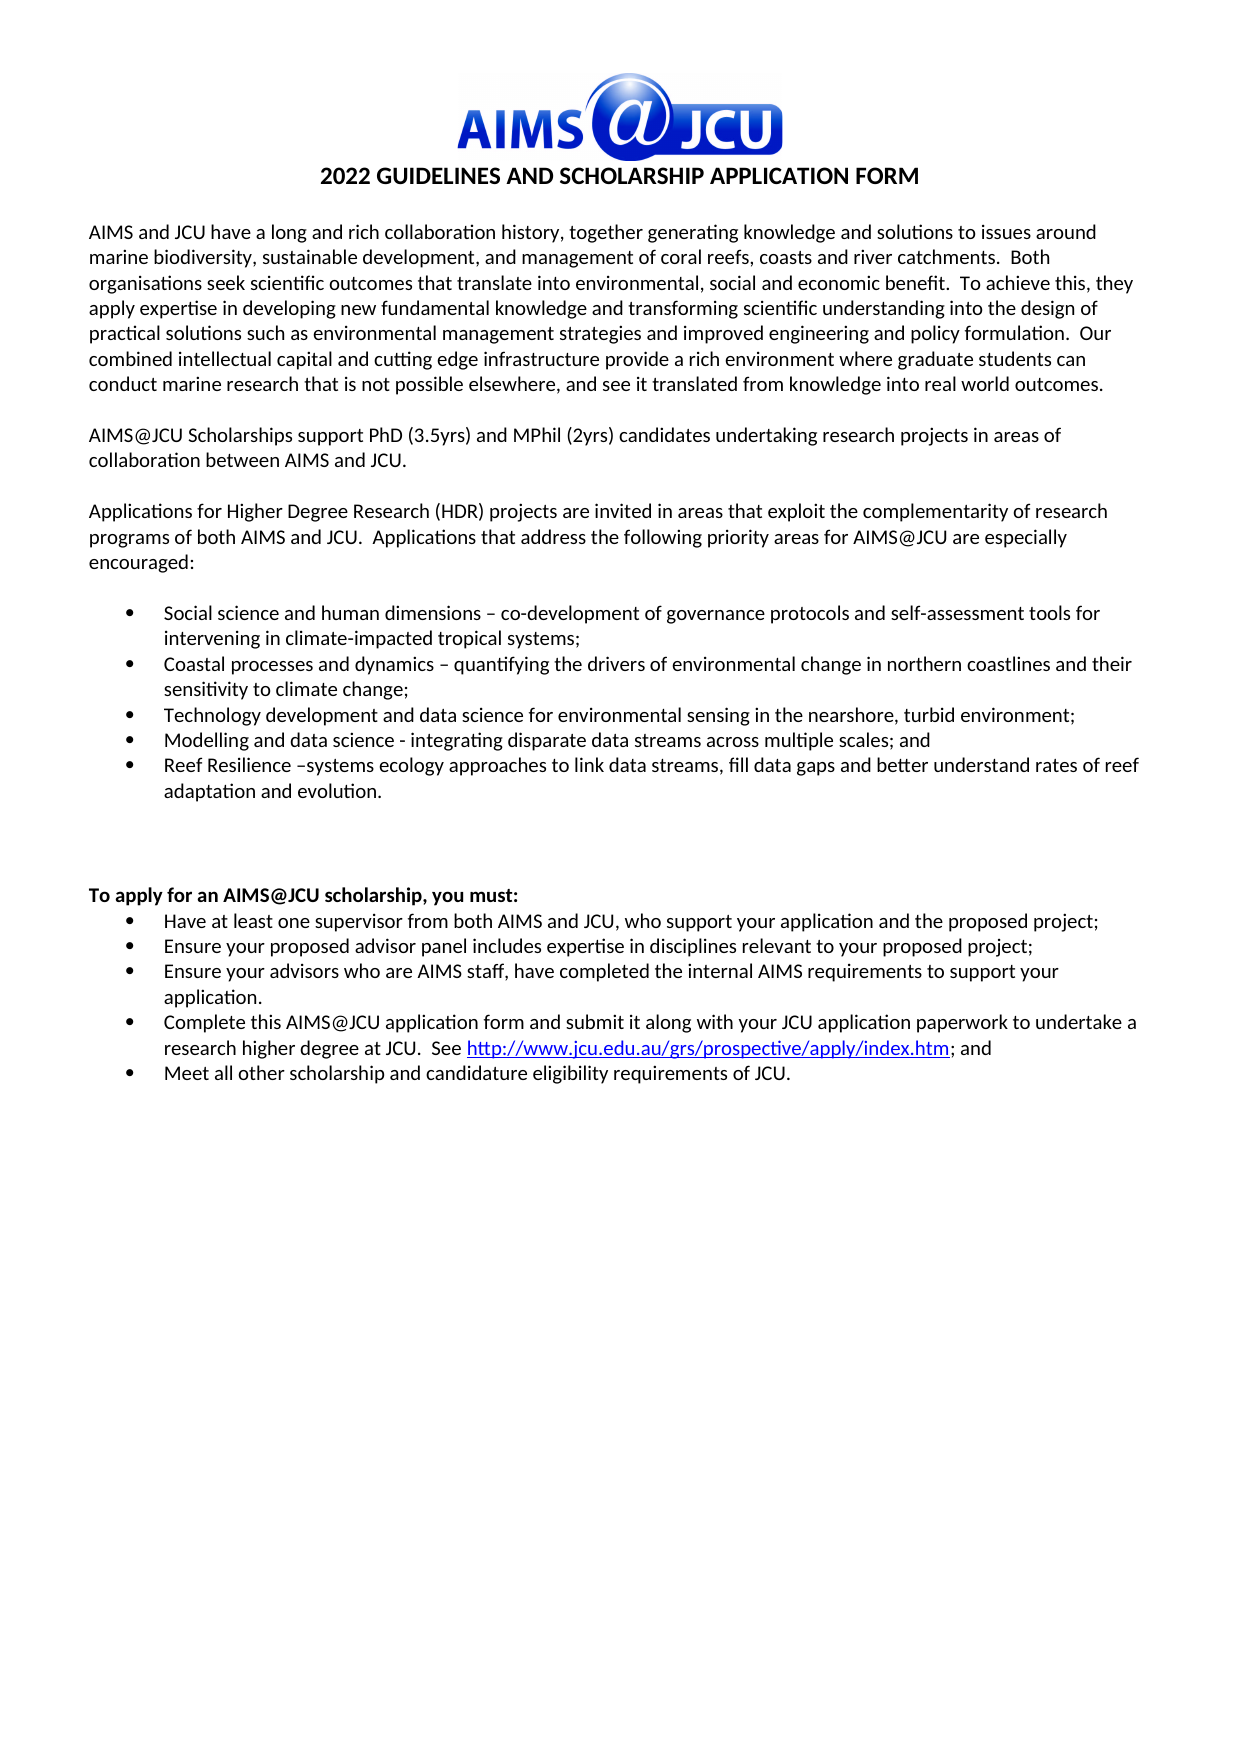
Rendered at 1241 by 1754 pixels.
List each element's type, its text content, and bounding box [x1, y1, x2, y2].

list Ensure your advisors who are AIMS staff, have completed the internal AIMS requirements to support your application. [126, 959, 1152, 1009]
list Ensure your proposed advisor panel includes expertise in disciplines relevant to your proposed project; [126, 933, 1152, 959]
list Reef Resilience –systems ecology approaches to link data streams, fill data gaps and better understand rates of reef adaptation and evolution. [126, 753, 1152, 803]
list Have at least one supervisor from both AIMS and JCU, who support your application and the proposed project; [126, 908, 1152, 933]
list Modelling and data science - integrating disparate data streams across multiple scales; and [126, 727, 1152, 753]
list Social science and human dimensions – co-development of governance protocols and self-assessment tools for intervening in climate-impacted tropical systems; [126, 600, 1152, 651]
list Coastal processes and dynamics – quantifying the drivers of environmental change in northern coastlines and their sensitivity to climate change; [126, 651, 1152, 702]
text Applications for Higher Degree Research (HDR) projects are invited in areas that exploit the complementarity of research programs of both AIMS and JCU. Applications that address the following priority areas for AIMS@JCU are especially encouraged: [89, 498, 1152, 575]
list Complete this AIMS@JCU application form and submit it along with your JCU application paperwork to undertake a research higher degree at JCU. See http://www.jcu.edu.au/grs/prospective/apply/index.htm; and [126, 1009, 1152, 1060]
text AIMS@JCU Scholarships support PhD (3.5yrs) and MPhil (2yrs) candidates undertaking research projects in areas of collaboration between AIMS and JCU. [89, 422, 1152, 473]
text AIMS and JCU have a long and rich collaboration history, together generating knowledge and solutions to issues around marine biodiversity, sustainable development, and management of coral reefs, coasts and river catchments. Both organisations seek scientific outcomes that translate into environmental, social and economic benefit. To achieve this, they apply expertise in developing new fundamental knowledge and transforming scientific understanding into the design of practical solutions such as environmental management strategies and improved engineering and policy formulation. Our combined intellectual capital and cutting edge infrastructure provide a rich environment where graduate students can conduct marine research that is not possible elsewhere, and see it translated from knowledge into real world outcomes. [89, 219, 1152, 397]
list Meet all other scholarship and candidature eligibility requirements of JCU. [126, 1060, 1152, 1086]
text To apply for an AIMS@JCU scholarship, you must: [89, 882, 1152, 908]
picture [457, 73, 783, 161]
list Technology development and data science for environmental sensing in the nearshore, turbid environment; [126, 702, 1152, 727]
